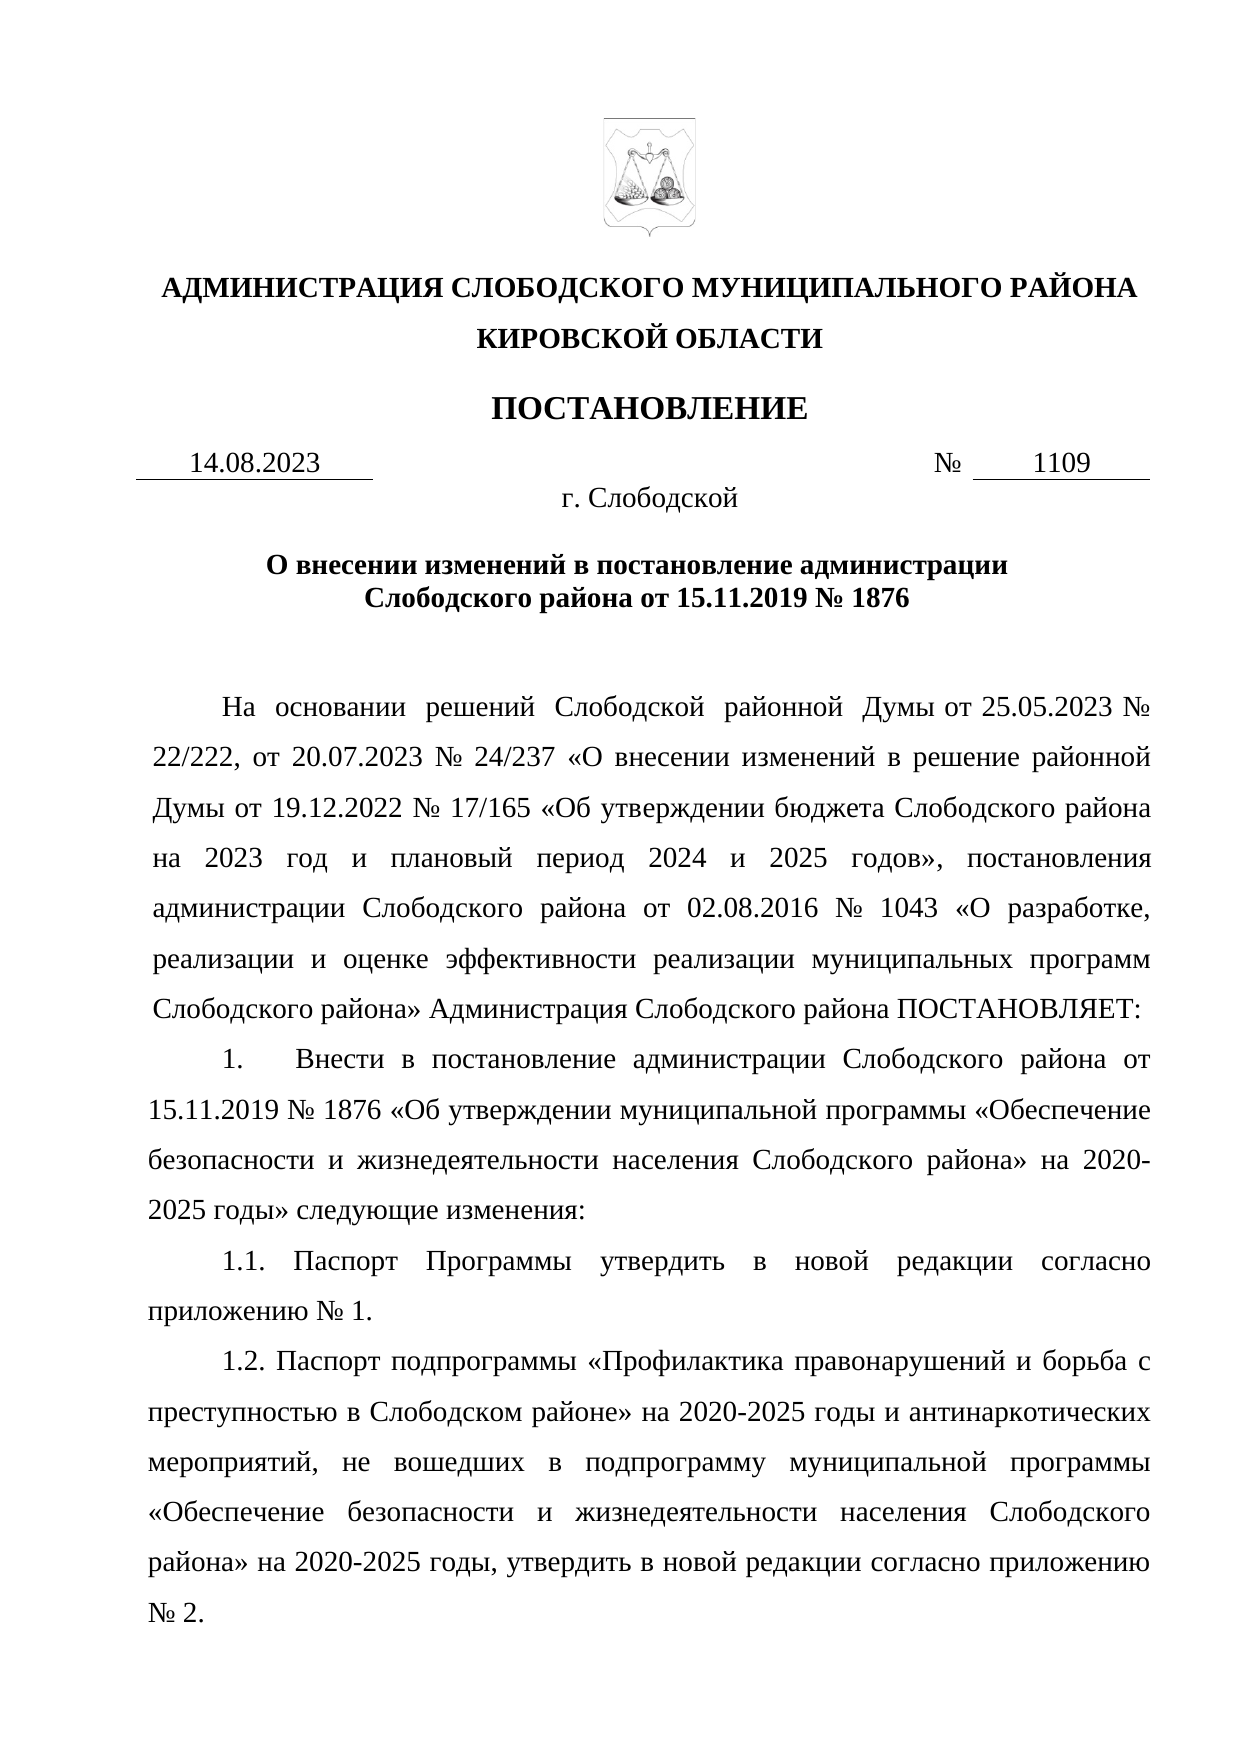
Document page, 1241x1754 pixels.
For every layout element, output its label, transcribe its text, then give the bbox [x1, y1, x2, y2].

table_header О внесении изменений в постановление администрации Слободского района от 15.11.2019 № 1876 [136, 547, 1137, 662]
list 1.1. Паспорт Программы утвердить в новой редакции согласно приложению № 1. [148, 1243, 1152, 1327]
table_header 14.08.2023 [136, 445, 373, 479]
text ПОСТАНОВЛЕНИЕ [148, 388, 1152, 426]
list 1.2. Паспорт подпрограммы «Профилактика правонарушений и борьба с преступностью в Слободском районе» на 2020-2025 годы и антинаркотических мероприятий, не вошедших в подпрограмму муниципальной программы «Обеспечение безопасности и жизнедеятельности населения Слободского района» на 2020-2025 годы, утвердить в новой редакции согласно приложению № 2. [148, 1343, 1152, 1628]
table_header 1109 [973, 445, 1150, 479]
text г. Слободской [148, 480, 1152, 513]
list Внести в постановление администрации Слободского района от 15.11.2019 № 1876 «Об утверждении муниципальной программы «Обеспечение безопасности и жизнедеятельности населения Слободского района» на 2020-2025 годы» следующие изменения: [148, 1041, 1152, 1226]
text КИРОВСКОЙ ОБЛАСТИ [148, 321, 1152, 354]
picture [603, 118, 696, 237]
text На основании решений Слободской районной Думы от 25.05.2023 № 22/222, от 20.07.2023 № 24/237 «О внесении изменений в решение районной Думы от 19.12.2022 № 17/165 «Об утверждении бюджета Слободского района на 2023 год и плановый период 2024 и 2025 годов», постановления администрации Слободского района от 02.08.2016 № 1043 «О разработке, реализации и оценке эффективности реализации муниципальных программ Слободского района» Администрация Слободского района ПОСТАНОВЛЯЕТ: [152, 689, 1152, 1025]
table_header № [373, 445, 973, 479]
text АДМИНИСТРАЦИЯ СЛОБОДСКОГО МУНИЦИПАЛЬНОГО РАЙОНА [148, 271, 1152, 304]
